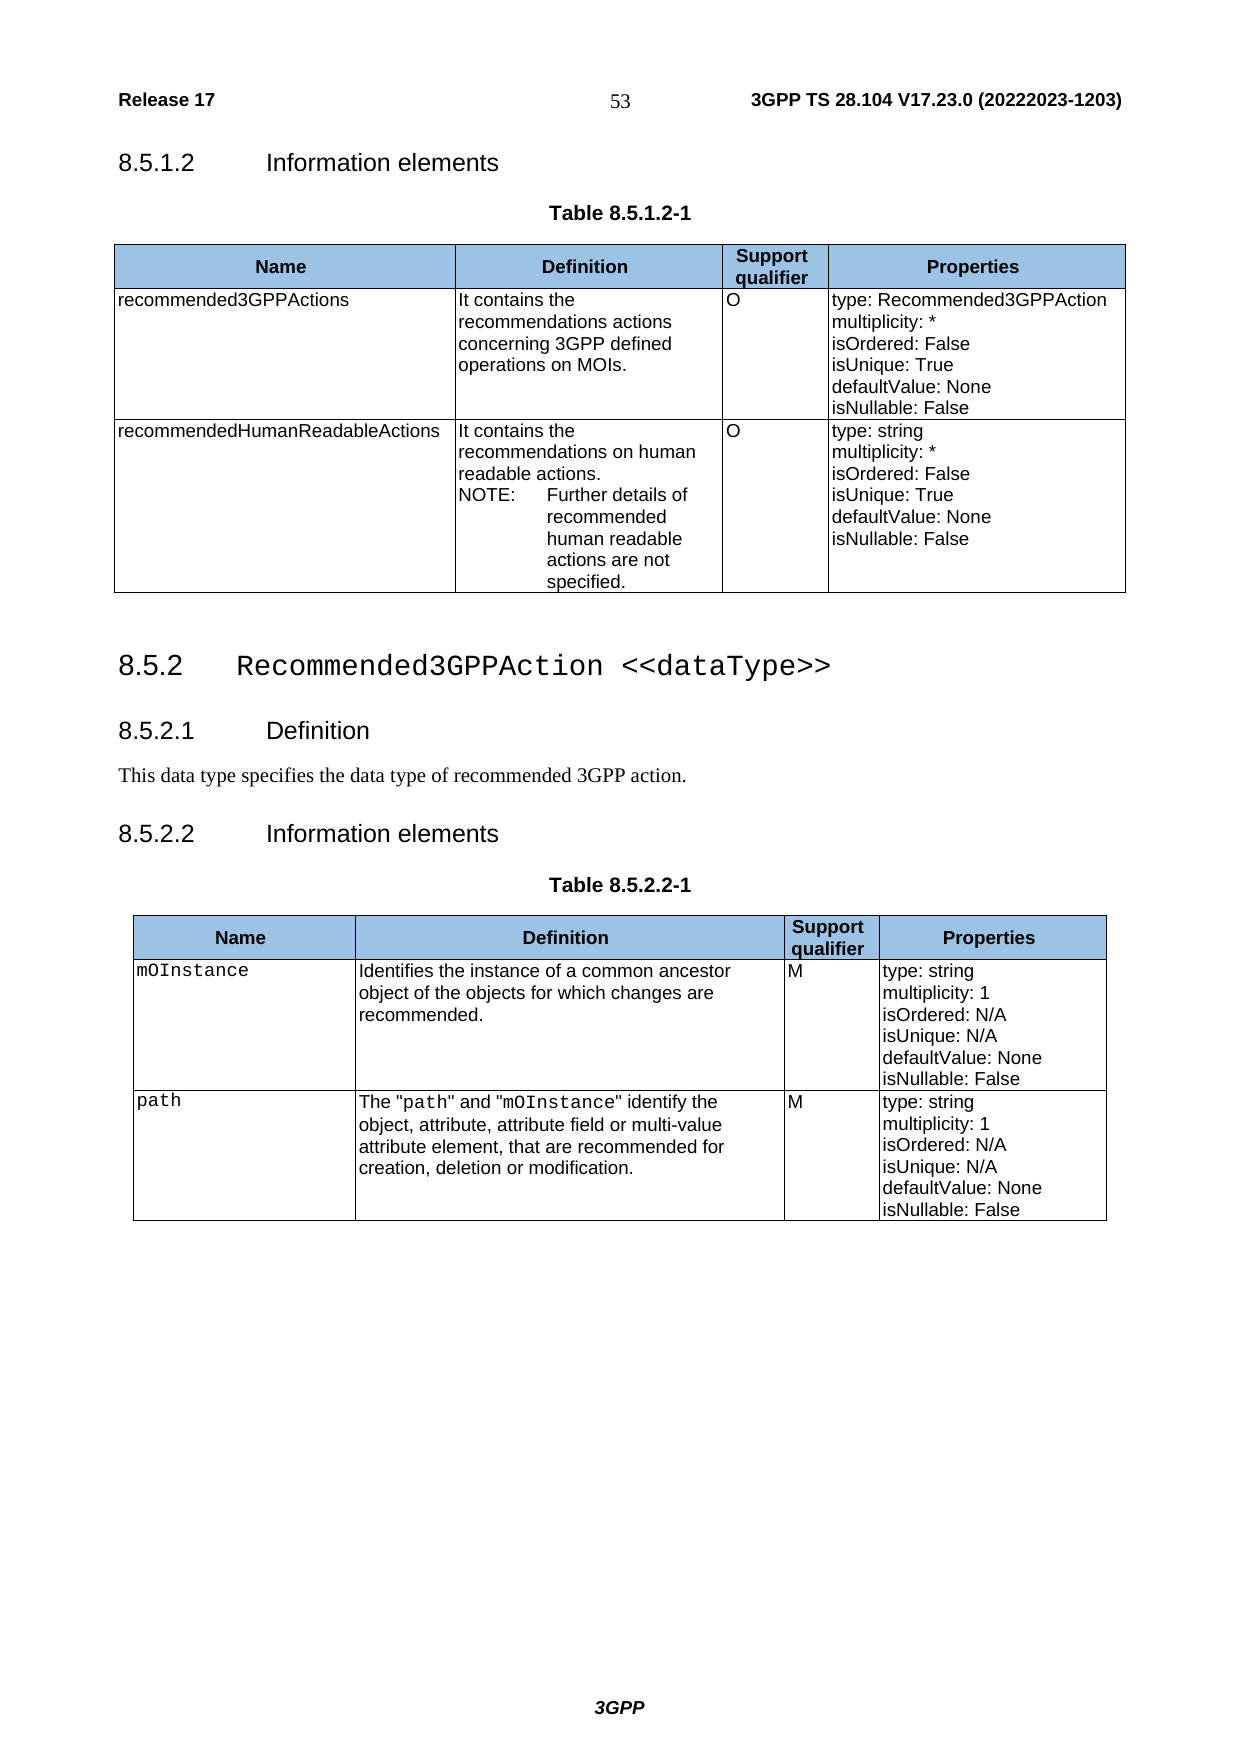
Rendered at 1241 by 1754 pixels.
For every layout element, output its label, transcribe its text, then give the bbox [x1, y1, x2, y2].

table_cell O [723, 420, 828, 592]
table_header Definition [456, 245, 722, 288]
table_cell recommendedHumanReadableActions [115, 420, 455, 592]
table_cell It contains the recommendations actions concerning 3GPP defined operations on MOIs. [456, 289, 722, 418]
table_cell type: string multiplicity: * isOrdered: False isUnique: True defaultValue: None isNullable: False [829, 420, 1125, 592]
subtitle 8.5.2 Recommended3GPPAction <<dataType>> [118, 648, 1122, 684]
table_header Properties [829, 245, 1125, 288]
table_cell type: string multiplicity: 1 isOrdered: N/A isUnique: N/A defaultValue: None isNullable: False [880, 1091, 1106, 1220]
table_cell type: string multiplicity: 1 isOrdered: N/A isUnique: N/A defaultValue: None isNullable: False [880, 960, 1106, 1090]
table_cell mOInstance [134, 960, 355, 1090]
table_cell O [723, 289, 828, 418]
table_header Definition [356, 916, 784, 959]
table_cell The "path" and "mOInstance" identify the object, attribute, attribute field or multi-value attribute element, that are recommended for creation, deletion or modification. [356, 1091, 784, 1220]
subtitle 8.5.2.1 Definition [118, 716, 1122, 744]
table_header Name [134, 916, 355, 959]
table_cell M [785, 960, 879, 1090]
table_header Properties [880, 916, 1106, 959]
table_cell path [134, 1091, 355, 1220]
table_cell recommended3GPPActions [115, 289, 455, 418]
text Table 8.5.1.2-1 [118, 201, 1122, 225]
table_header Support qualifier [723, 245, 828, 288]
subtitle 8.5.2.2 Information elements [118, 819, 1122, 847]
subtitle 8.5.1.2 Information elements [118, 147, 1122, 176]
table_header Support qualifier [785, 916, 879, 959]
table_cell M [785, 1091, 879, 1220]
text Table 8.5.2.2-1 [118, 872, 1122, 896]
table_cell Identifies the instance of a common ancestor object of the objects for which changes are recommended. [356, 960, 784, 1090]
table_cell type: Recommended3GPPAction multiplicity: * isOrdered: False isUnique: True defaultValue: None isNullable: False [829, 289, 1125, 418]
table_header Name [115, 245, 455, 288]
table_cell It contains the recommendations on human readable actions. NOTE: Further details of recommended human readable actions are not specified. [456, 420, 722, 592]
text This data type specifies the data type of recommended 3GPP action. [118, 763, 1122, 787]
